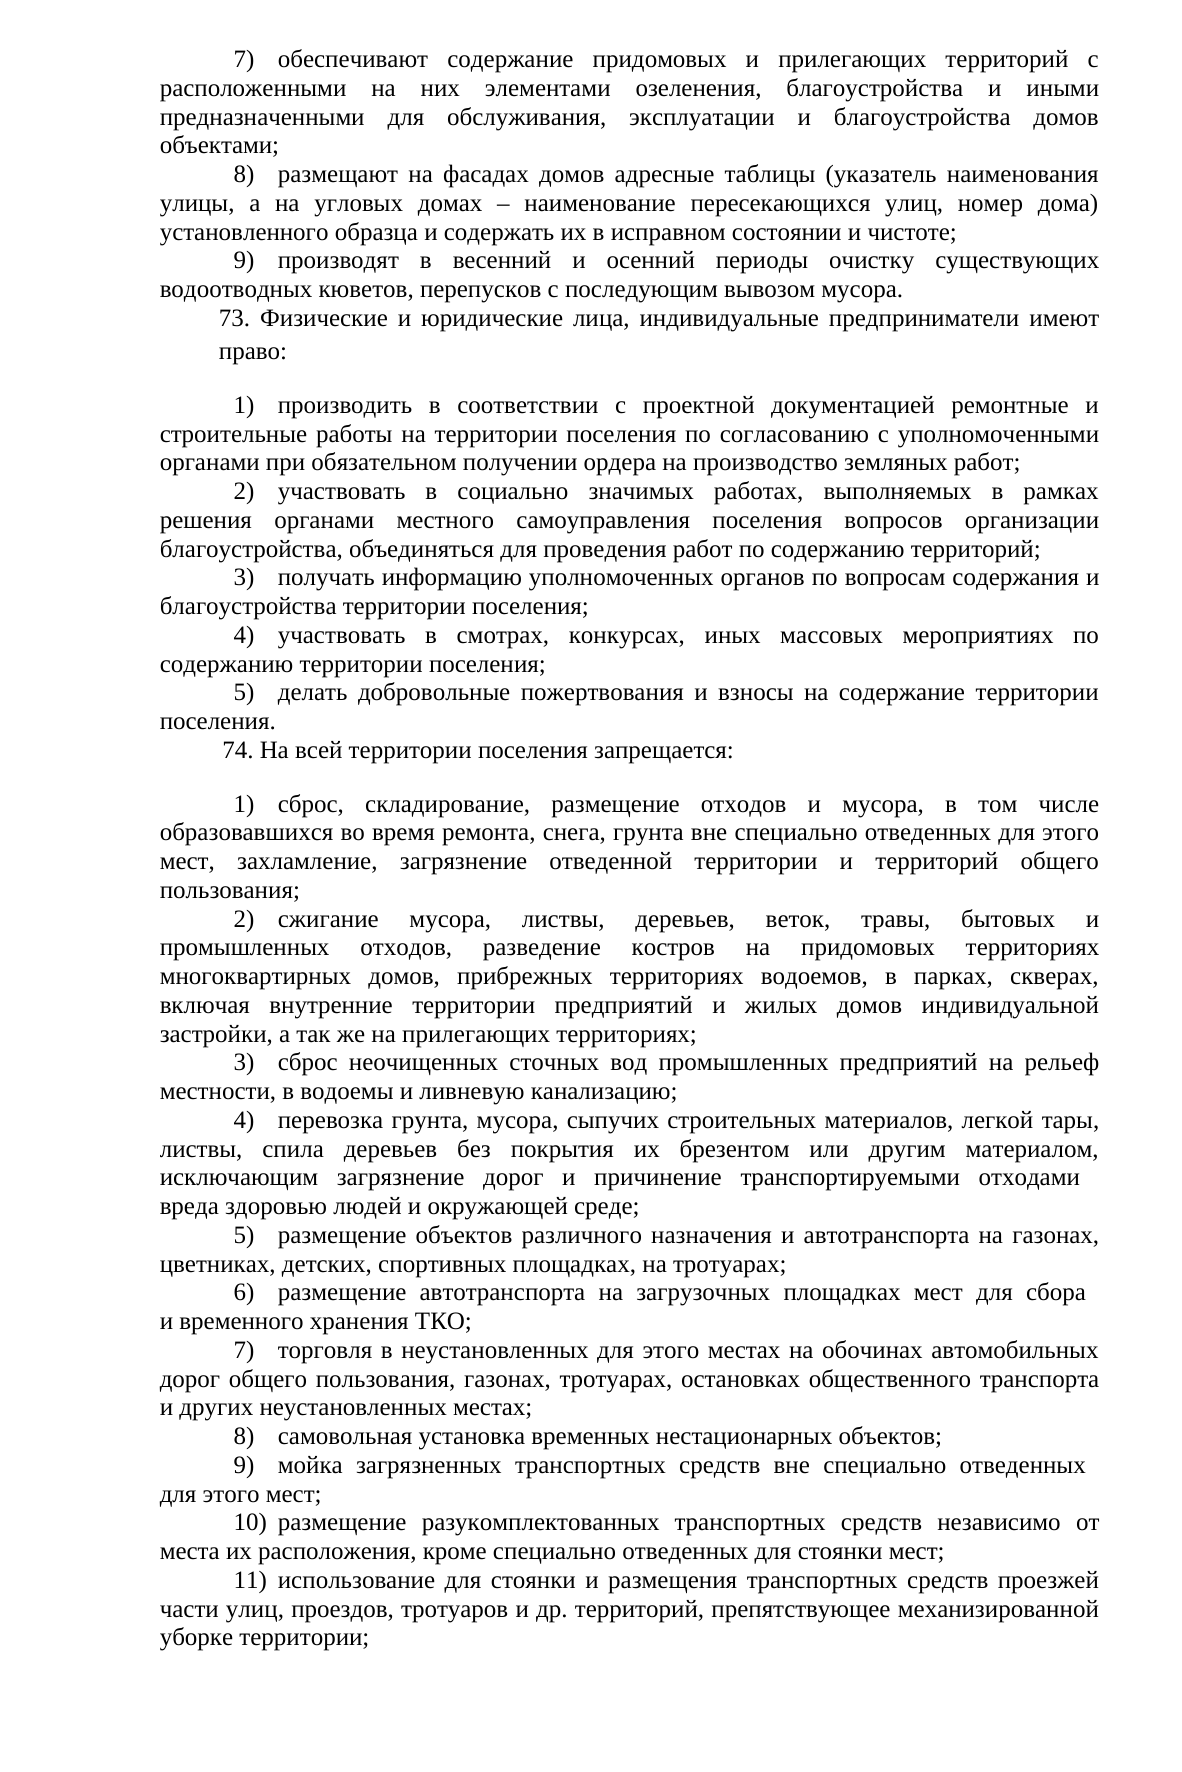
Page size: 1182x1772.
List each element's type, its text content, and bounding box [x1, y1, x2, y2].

list размещение автотранспорта на загрузочных площадках мест для сбора и временного хранения ТКО; [159, 1277, 1100, 1335]
list сброс, складирование, размещение отходов и мусора, в том числе образовавшихся во время ремонта, снега, грунта вне специально отведенных для этого мест, захламление, загрязнение отведенной территории и территорий общего пользования; [159, 789, 1100, 904]
list торговля в неустановленных для этого местах на обочинах автомобильных дорог общего пользования, газонах, тротуарах, остановках общественного транспорта и других неустановленных местах; [159, 1335, 1100, 1421]
list перевозка грунта, мусора, сыпучих строительных материалов, легкой тары, листвы, спила деревьев без покрытия их брезентом или другим материалом, исключающим загрязнение дорог и причинение транспортируемыми отходами вреда здоровью людей и окружающей среде; [159, 1105, 1100, 1220]
list получать информацию уполномоченных органов по вопросам содержания и благоустройства территории поселения; [159, 562, 1100, 620]
list участвовать в социально значимых работах, выполняемых в рамках решения органами местного самоуправления поселения вопросов организации благоустройства, объединяться для проведения работ по содержанию территорий; [159, 476, 1100, 562]
list сжигание мусора, листвы, деревьев, веток, травы, бытовых и промышленных отходов, разведение костров на придомовых территориях многоквартирных домов, прибрежных территориях водоемов, в парках, скверах, включая внутренние территории предприятий и жилых домов индивидуальной застройки, а так же на прилегающих территориях; [159, 904, 1100, 1047]
text 73. Физические и юридические лица, индивидуальные предприниматели имеют право: [219, 303, 1100, 365]
list размещение разукомплектованных транспортных средств независимо от места их расположения, кроме специально отведенных для стоянки мест; [159, 1507, 1100, 1565]
list использование для стоянки и размещения транспортных средств проезжей части улиц, проездов, тротуаров и др. территорий, препятствующее механизированной уборке территории; [159, 1565, 1100, 1651]
list участвовать в смотрах, конкурсах, иных массовых мероприятиях по содержанию территории поселения; [159, 620, 1100, 677]
list производить в соответствии с проектной документацией ремонтные и строительные работы на территории поселения по согласованию с уполномоченными органами при обязательном получении ордера на производство земляных работ; [159, 390, 1100, 476]
text 74. На всей территории поселения запрещается: [159, 735, 1100, 764]
list мойка загрязненных транспортных средств вне специально отведенных для этого мест; [159, 1450, 1100, 1507]
list обеспечивают содержание придомовых и прилегающих территорий с расположенными на них элементами озеленения, благоустройства и иными предназначенными для обслуживания, эксплуатации и благоустройства домов объектами; [159, 44, 1100, 159]
list самовольная установка временных нестационарных объектов; [159, 1421, 1100, 1450]
list размещение объектов различного назначения и автотранспорта на газонах, цветниках, детских, спортивных площадках, на тротуарах; [159, 1220, 1100, 1277]
list производят в весенний и осенний периоды очистку существующих водоотводных кюветов, перепусков с последующим вывозом мусора. [159, 246, 1100, 303]
list размещают на фасадах домов адресные таблицы (указатель наименования улицы, а на угловых домах – наименование пересекающихся улиц, номер дома) установленного образца и содержать их в исправном состоянии и чистоте; [159, 159, 1100, 246]
list сброс неочищенных сточных вод промышленных предприятий на рельеф местности, в водоемы и ливневую канализацию; [159, 1047, 1100, 1105]
list делать добровольные пожертвования и взносы на содержание территории поселения. [159, 677, 1100, 735]
